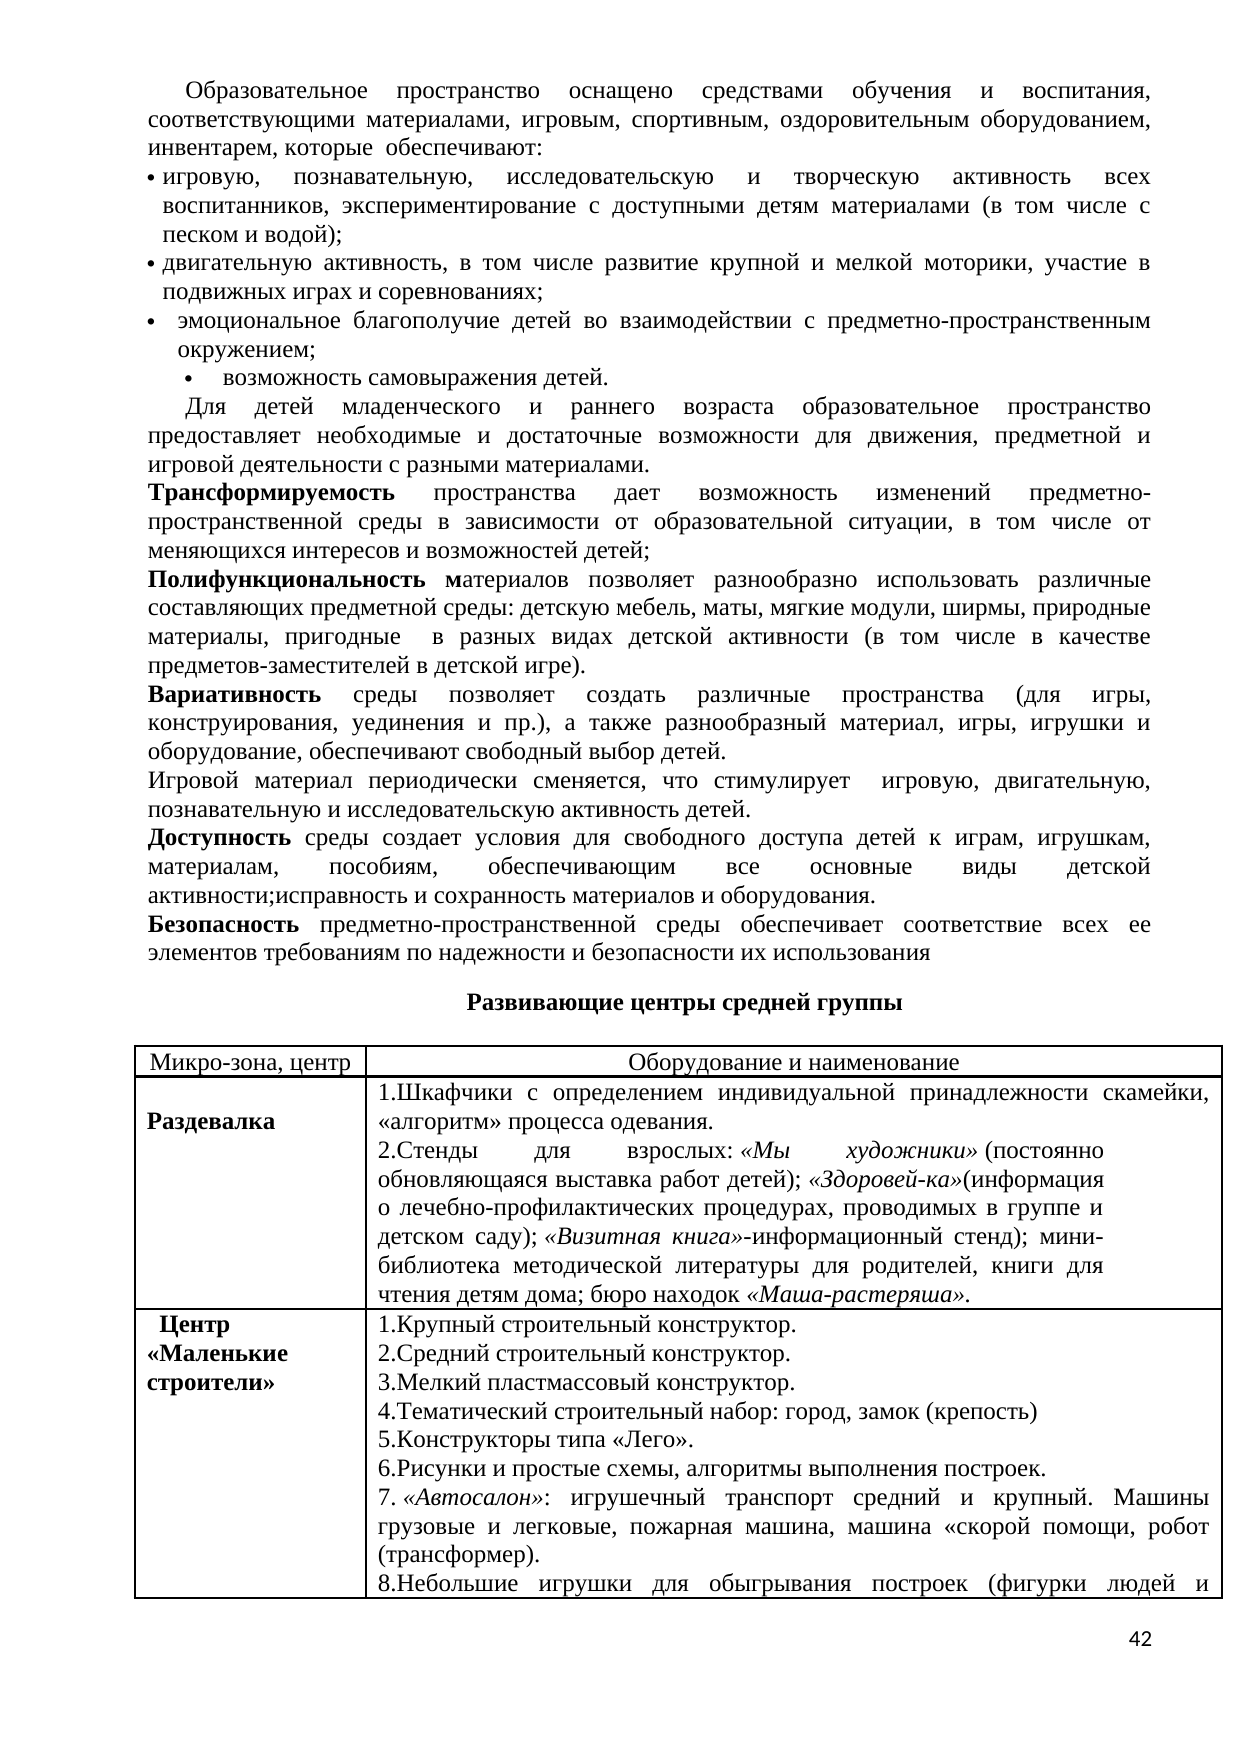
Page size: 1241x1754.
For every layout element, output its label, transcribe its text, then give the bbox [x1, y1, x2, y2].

text Полифункциональность материалов позволяет разнообразно использовать различные составляющих предметной среды: детскую мебель, маты, мягкие модули, ширмы, природные материалы, пригодные в разных видах детской активности (в том числе в качестве предметов-заместителей в детской игре). [148, 564, 1152, 679]
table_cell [136, 1310, 365, 1597]
list эмоциональное благополучие детей во взаимодействии с предметно-пространственным окружением; [148, 305, 1152, 362]
table_header Микро-зона, центр [136, 1047, 365, 1075]
text Развивающие центры средней группы [148, 987, 1152, 1016]
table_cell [367, 1310, 1221, 1597]
table_cell Раздевалка [136, 1078, 365, 1307]
text Вариативность среды позволяет создать различные пространства (для игры, конструирования, уединения и пр.), а также разнообразный материал, игры, игрушки и оборудование, обеспечивают свободный выбор детей. [148, 679, 1152, 765]
text Доступность среды создает условия для свободного доступа детей к играм, игрушкам, материалам, пособиям, обеспечивающим все основные виды детской активности;исправность и сохранность материалов и оборудования. [148, 822, 1152, 909]
text Для детей младенческого и раннего возраста образовательное пространство предоставляет необходимые и достаточные возможности для движения, предметной и игровой деятельности с разными материалами. [148, 391, 1152, 477]
list игровую, познавательную, исследовательскую и творческую активность всех воспитанников, экспериментирование с доступными детям материалами (в том числе с песком и водой); [148, 161, 1152, 247]
text Трансформируемость пространства дает возможность изменений предметно-пространственной среды в зависимости от образовательной ситуации, в том числе от меняющихся интересов и возможностей детей; [148, 477, 1152, 564]
table_cell 1.Шкафчики с определением индивидуальной принадлежности скамейки, «алгоритм» процесса одевания. 2.Стенды для взрослых: «Мы художники» (постоянно обновляющаяся выставка работ детей); «Здоровей-ка»(информация о лечебно-профилактических процедурах, проводимых в группе и детском саду); «Визитная книга»-информационный стенд); мини-библиотека методической литературы для родителей, книги для чтения детям дома; бюро находок «Маша-растеряша». [367, 1078, 1221, 1307]
list возможность самовыражения детей. [185, 362, 1152, 391]
table_header Оборудование и наименование [367, 1047, 1221, 1075]
text Игровой материал периодически сменяется, что стимулирует игровую, двигательную, познавательную и исследовательскую активность детей. [148, 765, 1152, 822]
text Образовательное пространство оснащено средствами обучения и воспитания, соответствующими материалами, игровым, спортивным, оздоровительным оборудованием, инвентарем, которые обеспечивают: [148, 75, 1152, 161]
text Безопасность предметно-пространственной среды обеспечивает соответствие всех ее элементов требованиям по надежности и безопасности их использования [148, 909, 1152, 966]
list двигательную активность, в том числе развитие крупной и мелкой моторики, участие в подвижных играх и соревнованиях; [148, 247, 1152, 305]
